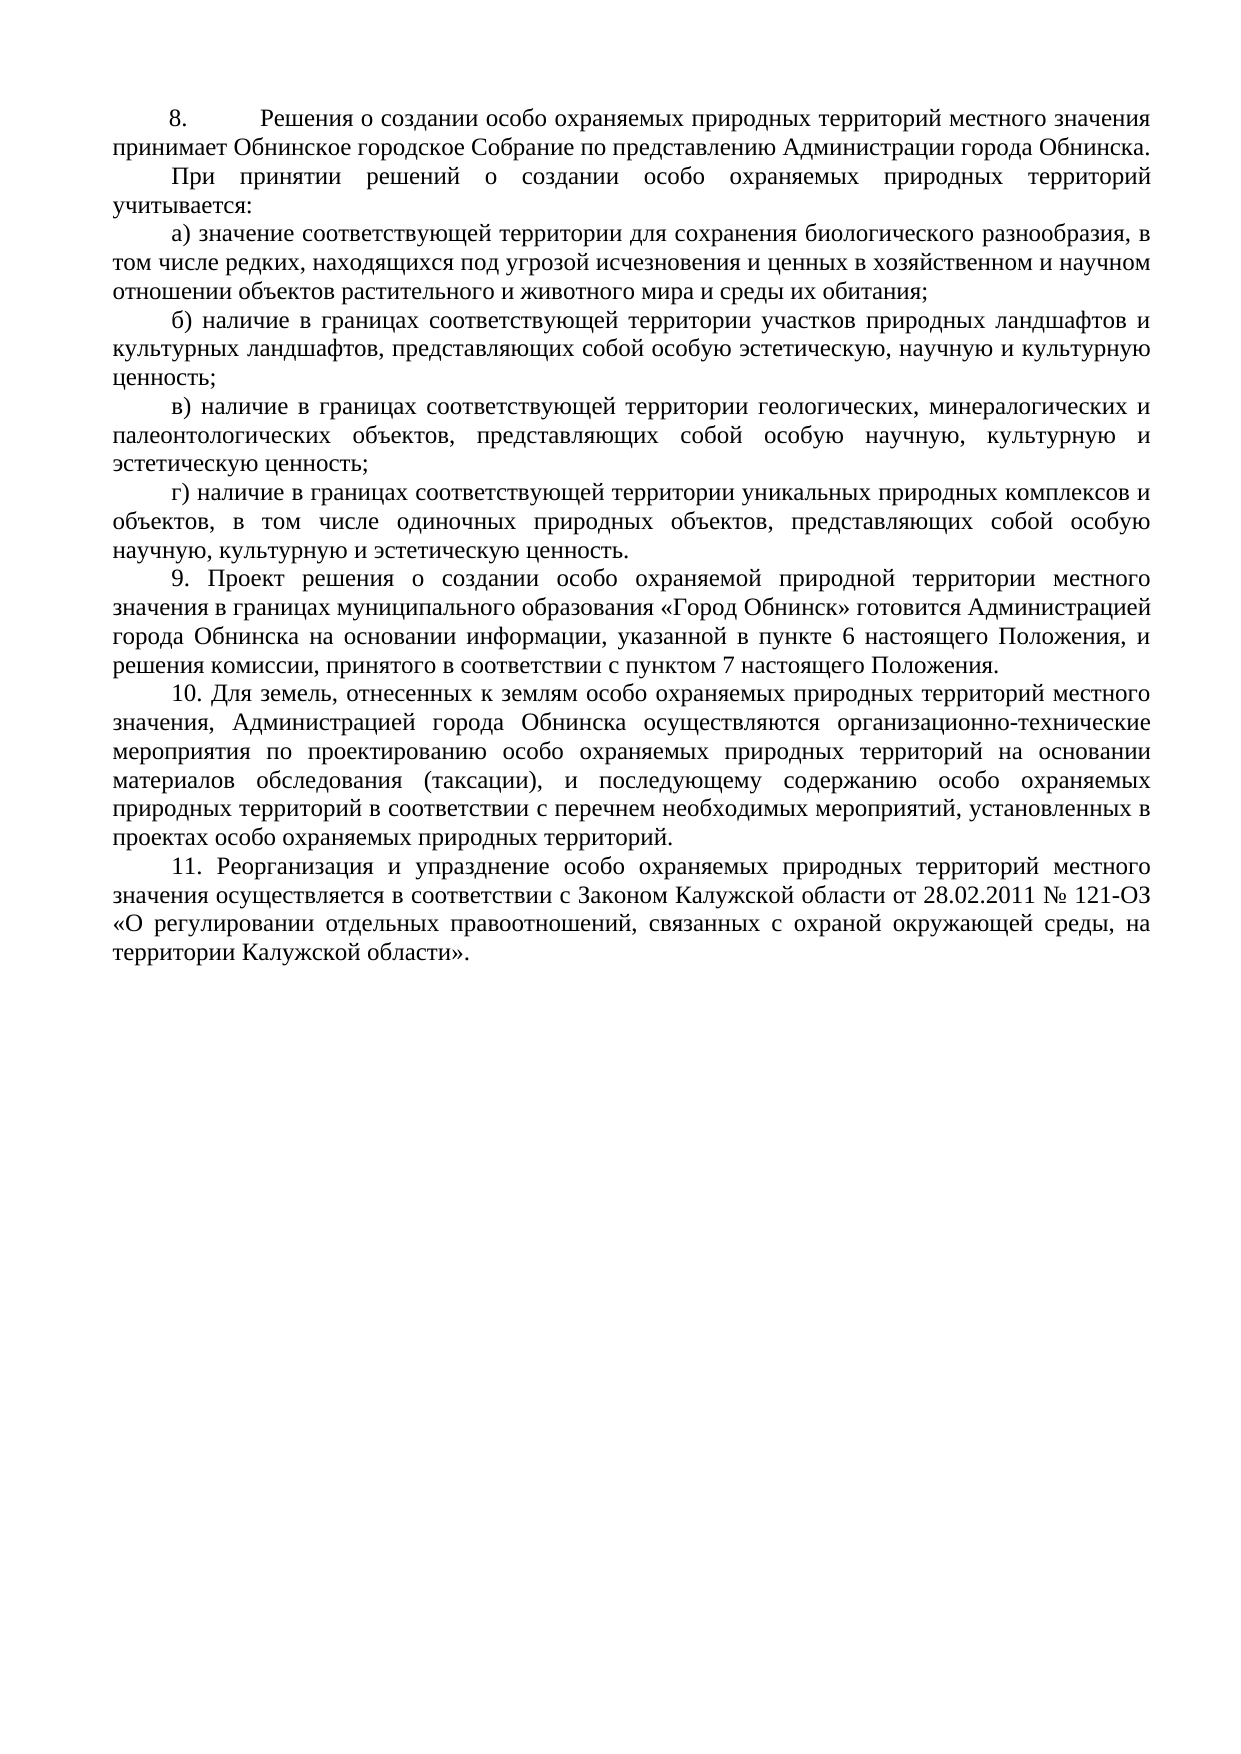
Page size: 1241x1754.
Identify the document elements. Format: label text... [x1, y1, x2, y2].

text При принятии решений о создании особо охраняемых природных территорий учитывается: [112, 161, 1152, 218]
list 9. Проект решения о создании особо охраняемой природной территории местного значения в границах муниципального образования «Город Обнинск» готовится Администрацией города Обнинска на основании информации, указанной в пункте 6 настоящего Положения, и решения комиссии, принятого в соответствии с пунктом 7 настоящего Положения. [112, 563, 1152, 678]
text б) наличие в границах соответствующей территории участков природных ландшафтов и культурных ландшафтов, представляющих собой особую эстетическую, научную и культурную ценность; [112, 305, 1152, 391]
text в) наличие в границах соответствующей территории геологических, минералогических и палеонтологических объектов, представляющих собой особую научную, культурную и эстетическую ценность; [112, 391, 1152, 477]
list Решения о создании особо охраняемых природных территорий местного значения принимает Обнинское городское Собрание по представлению Администрации города Обнинска. [112, 103, 1152, 161]
text а) значение соответствующей территории для сохранения биологического разнообразия, в том числе редких, находящихся под угрозой исчезновения и ценных в хозяйственном и научном отношении объектов растительного и животного мира и среды их обитания; [112, 218, 1152, 305]
list 10. Для земель, отнесенных к землям особо охраняемых природных территорий местного значения, Администрацией города Обнинска осуществляются организационно-технические мероприятия по проектированию особо охраняемых природных территорий на основании материалов обследования (таксации), и последующему содержанию особо охраняемых природных территорий в соответствии с перечнем необходимых мероприятий, установленных в проектах особо охраняемых природных территорий. [112, 678, 1152, 851]
text г) наличие в границах соответствующей территории уникальных природных комплексов и объектов, в том числе одиночных природных объектов, представляющих собой особую научную, культурную и эстетическую ценность. [112, 477, 1152, 563]
list 11. Реорганизация и упразднение особо охраняемых природных территорий местного значения осуществляется в соответствии с Законом Калужской области от 28.02.2011 № 121-ОЗ «О регулировании отдельных правоотношений, связанных с охраной окружающей среды, на территории Калужской области». [112, 851, 1152, 966]
